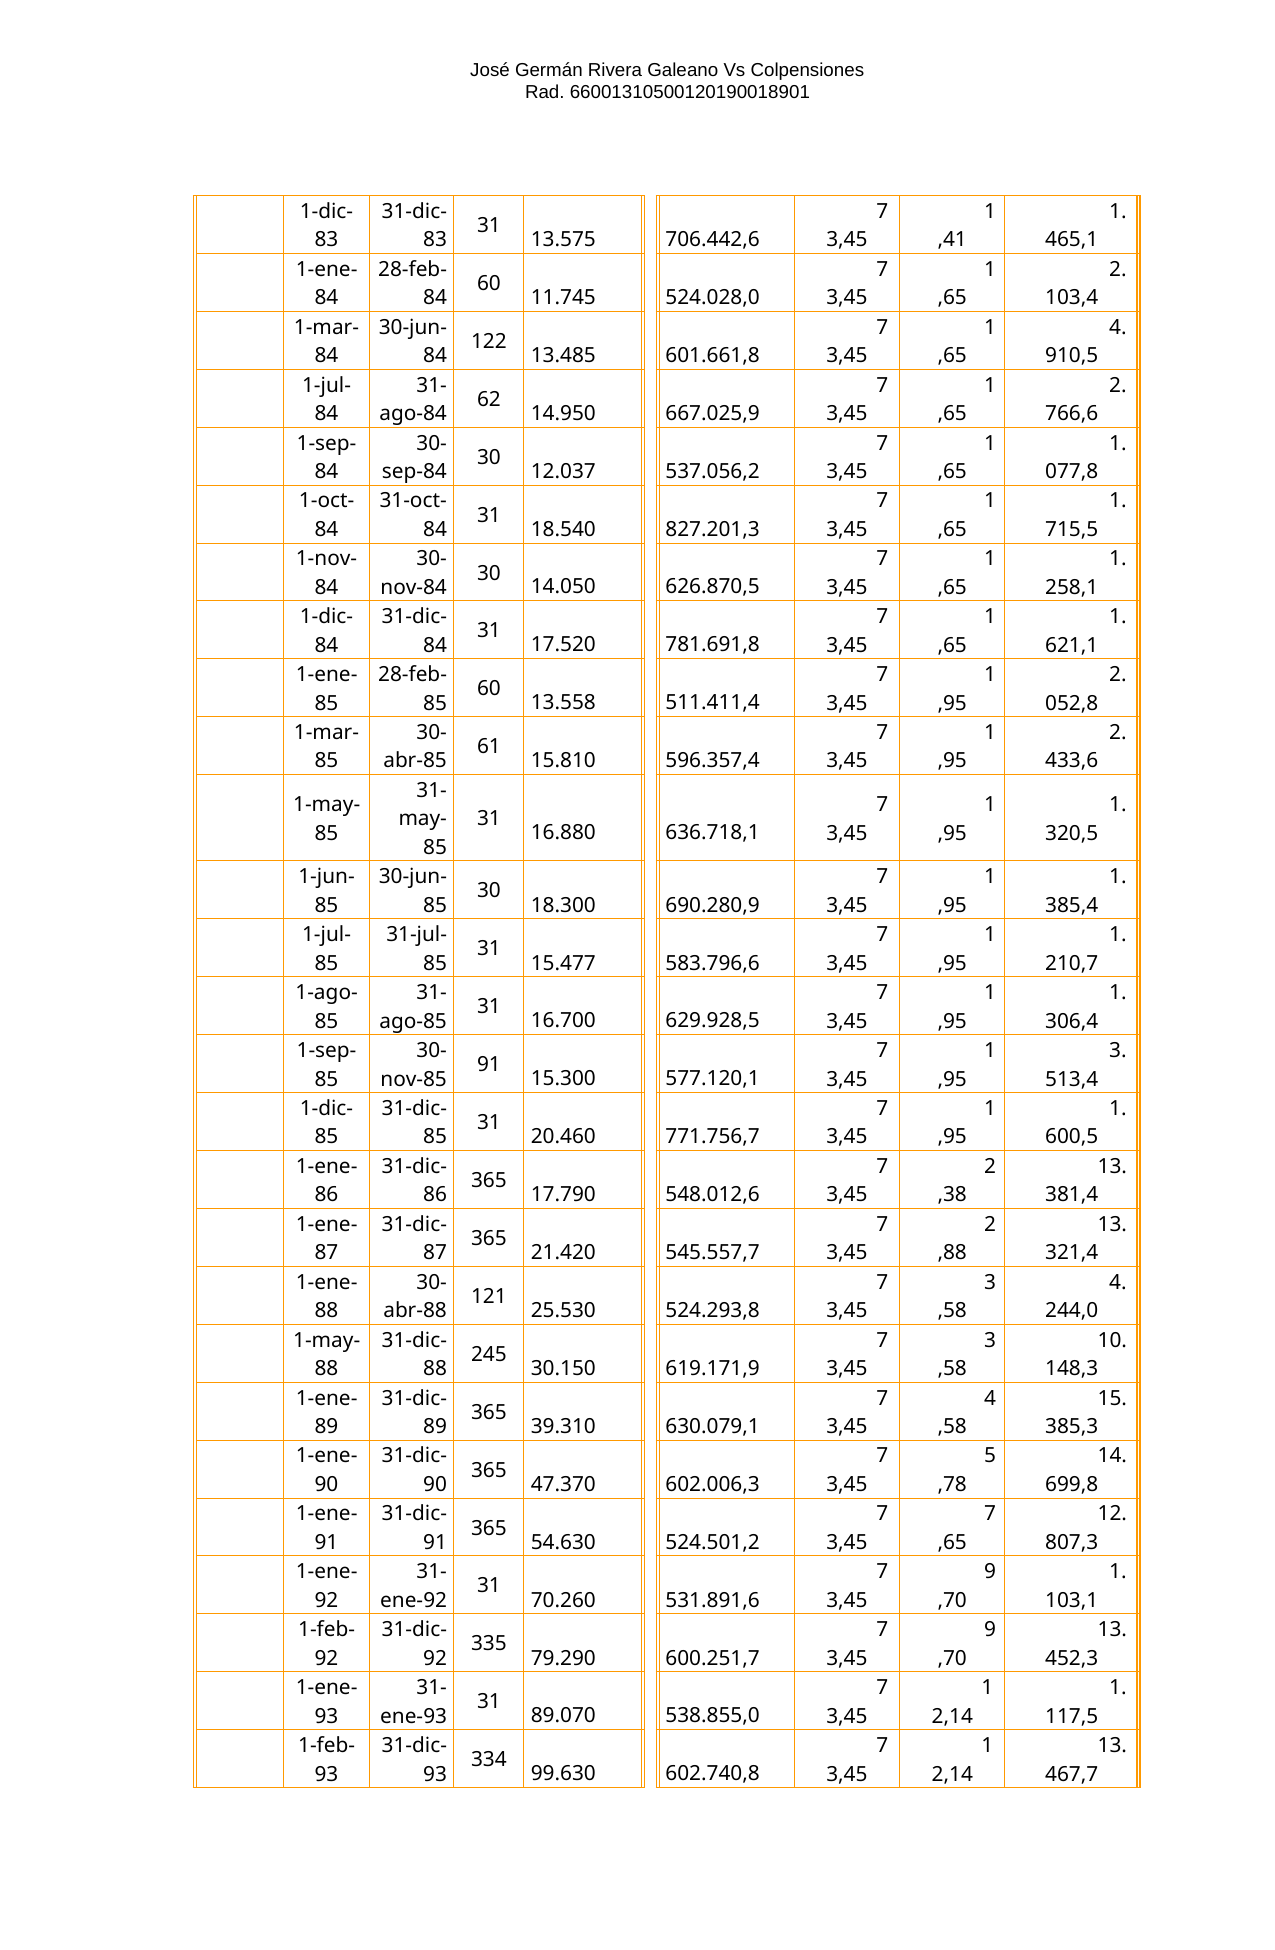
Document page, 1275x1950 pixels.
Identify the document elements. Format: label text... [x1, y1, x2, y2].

table_cell [197, 717, 283, 774]
table_cell [197, 977, 283, 1034]
table_cell 11.745 [524, 254, 641, 311]
table_cell 365 [454, 1441, 523, 1497]
table_cell [197, 1267, 283, 1324]
table_cell 13.558 [524, 659, 641, 716]
table_cell 1-sep-85 [284, 1035, 369, 1092]
table_cell 1,65 [900, 254, 1004, 311]
table_cell [645, 860, 656, 918]
table_cell 1-sep-84 [284, 428, 369, 484]
table_cell 31-dic-92 [370, 1614, 453, 1671]
table_cell 1-mar-85 [284, 717, 369, 774]
table_cell 2.433,6 [1005, 717, 1136, 774]
table_cell 1,65 [900, 601, 1004, 658]
table_cell 61 [454, 717, 523, 774]
table_cell 1-jul-85 [284, 919, 369, 976]
table_cell 1-dic-83 [284, 196, 369, 253]
table_cell 73,45 [795, 1730, 899, 1787]
table_cell 31-ene-92 [370, 1556, 453, 1613]
table_cell 73,45 [795, 196, 899, 253]
table_cell 1,65 [900, 370, 1004, 427]
table_cell 73,45 [795, 717, 899, 774]
table_cell 31 [454, 601, 523, 658]
table_cell 31-ene-93 [370, 1672, 453, 1729]
table_cell 1-ene-88 [284, 1267, 369, 1324]
table_cell [645, 1613, 656, 1671]
table_cell 73,45 [795, 977, 899, 1034]
table_cell 4.244,0 [1005, 1267, 1136, 1324]
table_cell 537.056,2 [660, 428, 794, 484]
table_cell 7,65 [900, 1499, 1004, 1555]
table_cell 73,45 [795, 370, 899, 427]
table_cell [645, 1266, 656, 1324]
table_cell 1,65 [900, 312, 1004, 369]
table_cell 73,45 [795, 544, 899, 600]
table_cell 17.520 [524, 601, 641, 658]
table_cell 73,45 [795, 775, 899, 860]
table_cell 1-may-85 [284, 775, 369, 860]
table_cell [197, 1383, 283, 1439]
table_cell 626.870,5 [660, 544, 794, 600]
table_cell 15.810 [524, 717, 641, 774]
table_cell 1.385,4 [1005, 861, 1136, 918]
table_cell 1-ene-93 [284, 1672, 369, 1729]
table_cell 16.700 [524, 977, 641, 1034]
table_cell [645, 658, 656, 716]
table_cell [645, 1440, 656, 1497]
table_cell 602.740,8 [660, 1730, 794, 1787]
table_cell 31-dic-83 [370, 196, 453, 253]
table_cell 14.950 [524, 370, 641, 427]
table_cell 1,95 [900, 717, 1004, 774]
table_cell [645, 1382, 656, 1439]
table_cell 31-dic-93 [370, 1730, 453, 1787]
table_cell 15.477 [524, 919, 641, 976]
table_cell 1.258,1 [1005, 544, 1136, 600]
table_cell [645, 716, 656, 774]
table_cell 1,95 [900, 1093, 1004, 1150]
table_cell 1-dic-84 [284, 601, 369, 658]
table_cell [197, 659, 283, 716]
table_cell 583.796,6 [660, 919, 794, 976]
table_cell [645, 369, 656, 427]
table_cell 630.079,1 [660, 1383, 794, 1439]
table_cell 1-dic-85 [284, 1093, 369, 1150]
table_cell 18.300 [524, 861, 641, 918]
table_cell 122 [454, 312, 523, 369]
table_cell 73,45 [795, 1035, 899, 1092]
table_cell 9,70 [900, 1614, 1004, 1671]
table_cell 79.290 [524, 1614, 641, 1671]
table_cell 524.293,8 [660, 1267, 794, 1324]
table_cell 31-dic-85 [370, 1093, 453, 1150]
table_cell 1-ene-92 [284, 1556, 369, 1613]
table_cell 73,45 [795, 1325, 899, 1382]
table_cell [645, 976, 656, 1034]
table_cell 245 [454, 1325, 523, 1382]
table_cell 18.540 [524, 486, 641, 542]
table_cell 1-ene-91 [284, 1499, 369, 1555]
table_cell 10.148,3 [1005, 1325, 1136, 1382]
table_cell [645, 1555, 656, 1613]
table_cell [197, 370, 283, 427]
table_cell 14.050 [524, 544, 641, 600]
table_cell 12,14 [900, 1730, 1004, 1787]
table_cell 1-nov-84 [284, 544, 369, 600]
table_cell 16.880 [524, 775, 641, 860]
table_cell 1-ene-86 [284, 1151, 369, 1208]
table_cell 596.357,4 [660, 717, 794, 774]
table_cell 31-dic-87 [370, 1209, 453, 1266]
table_cell 31 [454, 486, 523, 542]
table_cell 28-feb-85 [370, 659, 453, 716]
table_cell 31-dic-88 [370, 1325, 453, 1382]
table_cell 4.910,5 [1005, 312, 1136, 369]
table_cell 9,70 [900, 1556, 1004, 1613]
table_cell 690.280,9 [660, 861, 794, 918]
table_cell 365 [454, 1383, 523, 1439]
table_cell 30-abr-88 [370, 1267, 453, 1324]
table_cell [197, 861, 283, 918]
table_cell 13.575 [524, 196, 641, 253]
table_cell [197, 1093, 283, 1150]
table_cell [197, 1151, 283, 1208]
table_cell 4,58 [900, 1383, 1004, 1439]
table_cell 30-jun-84 [370, 312, 453, 369]
table_cell 31 [454, 1556, 523, 1613]
table_cell 31-ago-85 [370, 977, 453, 1034]
table_cell 73,45 [795, 659, 899, 716]
table_cell 13.467,7 [1005, 1730, 1136, 1787]
table_cell 13.452,3 [1005, 1614, 1136, 1671]
table_cell 73,45 [795, 1383, 899, 1439]
table_cell [645, 918, 656, 976]
table_cell 73,45 [795, 254, 899, 311]
table_cell 548.012,6 [660, 1151, 794, 1208]
table_cell [645, 1150, 656, 1208]
table_cell 121 [454, 1267, 523, 1324]
table_cell 31 [454, 919, 523, 976]
table_cell 28-feb-84 [370, 254, 453, 311]
table_cell 1.600,5 [1005, 1093, 1136, 1150]
table_cell [645, 1092, 656, 1150]
table_cell 73,45 [795, 1672, 899, 1729]
table_cell [197, 1499, 283, 1555]
table_cell 31-dic-91 [370, 1499, 453, 1555]
table_cell [197, 312, 283, 369]
table_cell [197, 601, 283, 658]
table_cell [197, 1730, 283, 1787]
table_cell 30-jun-85 [370, 861, 453, 918]
table_cell 1-ene-84 [284, 254, 369, 311]
table_cell 1,95 [900, 1035, 1004, 1092]
table_cell [197, 254, 283, 311]
table_cell [197, 486, 283, 542]
table_cell 365 [454, 1499, 523, 1555]
table_cell 31-dic-84 [370, 601, 453, 658]
table_cell 12.037 [524, 428, 641, 484]
table_cell 13.485 [524, 312, 641, 369]
table_cell 70.260 [524, 1556, 641, 1613]
table_cell 1.306,4 [1005, 977, 1136, 1034]
table_cell 1.320,5 [1005, 775, 1136, 860]
table_cell 39.310 [524, 1383, 641, 1439]
table_cell 73,45 [795, 1209, 899, 1266]
table_cell [197, 775, 283, 860]
table_cell 15.300 [524, 1035, 641, 1092]
table_cell 73,45 [795, 428, 899, 484]
table_cell 538.855,0 [660, 1672, 794, 1729]
table_cell [197, 1441, 283, 1497]
table_cell 31-may-85 [370, 775, 453, 860]
table_cell 73,45 [795, 919, 899, 976]
table_cell 47.370 [524, 1441, 641, 1497]
table_cell 31-dic-90 [370, 1441, 453, 1497]
table_cell 73,45 [795, 1614, 899, 1671]
table_cell 1-ene-89 [284, 1383, 369, 1439]
table_cell [645, 195, 656, 253]
table_cell 1.715,5 [1005, 486, 1136, 542]
table_cell 60 [454, 254, 523, 311]
table_cell 73,45 [795, 1267, 899, 1324]
table_cell 1.465,1 [1005, 196, 1136, 253]
table_cell 619.171,9 [660, 1325, 794, 1382]
table_cell 1,95 [900, 861, 1004, 918]
table_cell 1-oct-84 [284, 486, 369, 542]
table_cell 31 [454, 775, 523, 860]
table_cell 31-dic-89 [370, 1383, 453, 1439]
table_cell 31-dic-86 [370, 1151, 453, 1208]
table_cell [645, 311, 656, 369]
table_cell [197, 1556, 283, 1613]
table_cell 1.210,7 [1005, 919, 1136, 976]
table_cell [197, 1672, 283, 1729]
table_cell 99.630 [524, 1730, 641, 1787]
table_cell 1,65 [900, 428, 1004, 484]
table_cell 73,45 [795, 601, 899, 658]
table_cell 1-ene-85 [284, 659, 369, 716]
table_cell [197, 919, 283, 976]
table_cell 1-ene-90 [284, 1441, 369, 1497]
table_cell 1-mar-84 [284, 312, 369, 369]
table_cell 31 [454, 1093, 523, 1150]
table_cell 20.460 [524, 1093, 641, 1150]
table_cell [645, 1729, 656, 1787]
table_cell 629.928,5 [660, 977, 794, 1034]
table_cell [645, 1498, 656, 1555]
table_cell 827.201,3 [660, 486, 794, 542]
table_cell 30-abr-85 [370, 717, 453, 774]
table_cell 1,95 [900, 775, 1004, 860]
table_cell 1.077,8 [1005, 428, 1136, 484]
table_cell 1-jul-84 [284, 370, 369, 427]
table_cell 73,45 [795, 1441, 899, 1497]
table_cell 31-ago-84 [370, 370, 453, 427]
table_cell 2.052,8 [1005, 659, 1136, 716]
table_cell 600.251,7 [660, 1614, 794, 1671]
table_cell 12,14 [900, 1672, 1004, 1729]
table_cell 73,45 [795, 1499, 899, 1555]
table_cell 31 [454, 977, 523, 1034]
table_cell 1-ene-87 [284, 1209, 369, 1266]
table_cell 602.006,3 [660, 1441, 794, 1497]
table_cell 2.103,4 [1005, 254, 1136, 311]
table_cell 30.150 [524, 1325, 641, 1382]
table_cell 511.411,4 [660, 659, 794, 716]
table_cell [645, 543, 656, 600]
table_cell [197, 1614, 283, 1671]
table_cell 25.530 [524, 1267, 641, 1324]
table_cell 13.321,4 [1005, 1209, 1136, 1266]
table_cell 91 [454, 1035, 523, 1092]
table_cell [645, 485, 656, 542]
table_cell [197, 544, 283, 600]
table_cell 31-oct-84 [370, 486, 453, 542]
table_cell 365 [454, 1151, 523, 1208]
table_cell 73,45 [795, 861, 899, 918]
table_cell [645, 1034, 656, 1092]
table_cell 73,45 [795, 486, 899, 542]
table_cell 636.718,1 [660, 775, 794, 860]
table_cell [645, 1671, 656, 1729]
table_cell 15.385,3 [1005, 1383, 1136, 1439]
table_cell 21.420 [524, 1209, 641, 1266]
table_cell 31 [454, 196, 523, 253]
table_cell [197, 1035, 283, 1092]
table_cell 14.699,8 [1005, 1441, 1136, 1497]
table_cell 781.691,8 [660, 601, 794, 658]
table_cell 1.117,5 [1005, 1672, 1136, 1729]
table_cell 2.766,6 [1005, 370, 1136, 427]
table_cell [645, 253, 656, 311]
table_cell 334 [454, 1730, 523, 1787]
table_cell 12.807,3 [1005, 1499, 1136, 1555]
table_cell 13.381,4 [1005, 1151, 1136, 1208]
table_cell 30-nov-85 [370, 1035, 453, 1092]
table_cell 771.756,7 [660, 1093, 794, 1150]
table_cell 545.557,7 [660, 1209, 794, 1266]
table_cell 31 [454, 1672, 523, 1729]
table_cell 3,58 [900, 1325, 1004, 1382]
table_cell [197, 428, 283, 484]
table_cell [645, 427, 656, 484]
table_cell 531.891,6 [660, 1556, 794, 1613]
table_cell 1-jun-85 [284, 861, 369, 918]
table_cell 1.103,1 [1005, 1556, 1136, 1613]
table_cell [645, 600, 656, 658]
table_cell 30-nov-84 [370, 544, 453, 600]
table_cell [645, 774, 656, 860]
table_cell 667.025,9 [660, 370, 794, 427]
table_cell [197, 1209, 283, 1266]
table_cell 1,65 [900, 486, 1004, 542]
table_cell 60 [454, 659, 523, 716]
table_cell 30-sep-84 [370, 428, 453, 484]
table_cell [645, 1208, 656, 1266]
table_cell 1-may-88 [284, 1325, 369, 1382]
table_cell 30 [454, 544, 523, 600]
table_cell 3,58 [900, 1267, 1004, 1324]
table_cell 2,88 [900, 1209, 1004, 1266]
table_cell 365 [454, 1209, 523, 1266]
table_cell 73,45 [795, 312, 899, 369]
table_cell 54.630 [524, 1499, 641, 1555]
table_cell 335 [454, 1614, 523, 1671]
table_cell 1,41 [900, 196, 1004, 253]
table_cell 73,45 [795, 1151, 899, 1208]
table_cell 73,45 [795, 1556, 899, 1613]
table_cell 601.661,8 [660, 312, 794, 369]
table_cell [645, 1324, 656, 1382]
table_cell 524.028,0 [660, 254, 794, 311]
table_cell 577.120,1 [660, 1035, 794, 1092]
table_cell 62 [454, 370, 523, 427]
table_cell 5,78 [900, 1441, 1004, 1497]
table_cell 1-feb-93 [284, 1730, 369, 1787]
table_cell [197, 196, 283, 253]
table_cell 706.442,6 [660, 196, 794, 253]
table_cell 1,95 [900, 919, 1004, 976]
table_cell 30 [454, 861, 523, 918]
table_cell [197, 1325, 283, 1382]
table_cell 1,95 [900, 659, 1004, 716]
table_cell 1,65 [900, 544, 1004, 600]
table_cell 1,95 [900, 977, 1004, 1034]
table_cell 89.070 [524, 1672, 641, 1729]
table_cell 3.513,4 [1005, 1035, 1136, 1092]
table_cell 1-ago-85 [284, 977, 369, 1034]
table_cell 2,38 [900, 1151, 1004, 1208]
table_cell 1-feb-92 [284, 1614, 369, 1671]
table_cell 30 [454, 428, 523, 484]
table_cell 73,45 [795, 1093, 899, 1150]
table_cell 17.790 [524, 1151, 641, 1208]
table_cell 524.501,2 [660, 1499, 794, 1555]
table_cell 31-jul-85 [370, 919, 453, 976]
table_cell 1.621,1 [1005, 601, 1136, 658]
